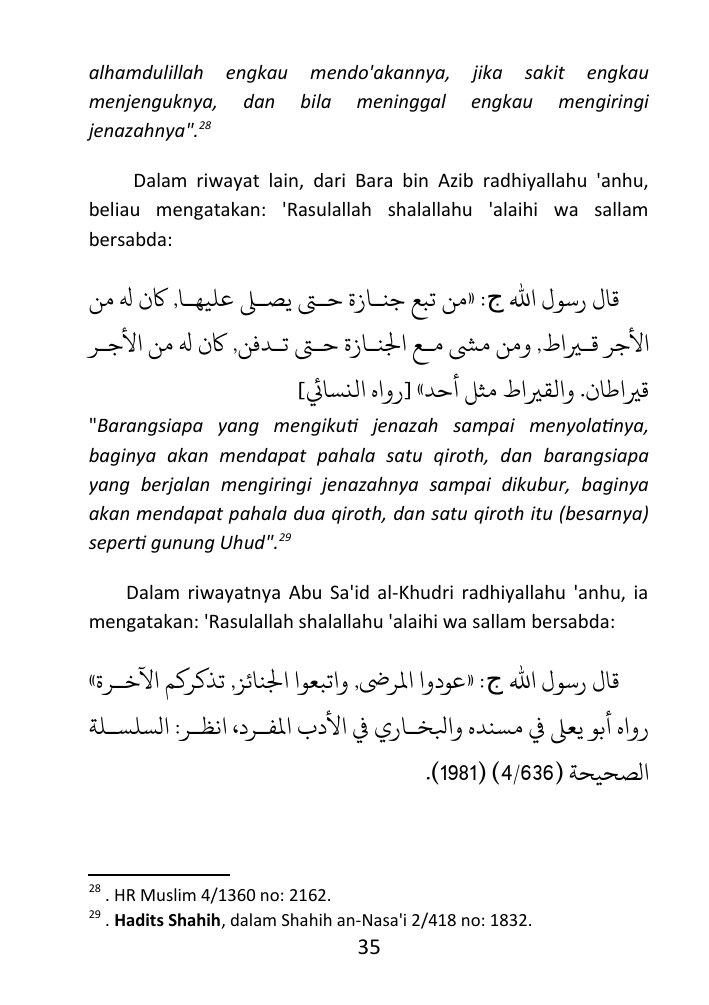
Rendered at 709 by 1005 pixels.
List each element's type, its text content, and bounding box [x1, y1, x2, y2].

text Dalam riwayatnya Abu Sa'id al-Khudri radhiyallahu 'anhu, ia mengatakan: 'Rasulallah shalallahu 'alaihi wa sallam bersabda: [88, 579, 650, 634]
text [88, 59, 650, 143]
text قال رسول الله ج: «عودوا المرضى, واتبعوا الجنائز, تذكركم الآخرة» رواه أبو يعلى في مسنده والبخاري في الأدب المفرد، انظر: السلسلة الصحيحة (4/636) (1981). [88, 658, 650, 795]
text قال رسول الله ج: «من تبع جنازة حتى يصلى عليها, كان له من الأجر قيراط, ومن مشى مع الجنازة حتى تدفن, كان له من الأجر قيراطان. والقيراط مثل أحد» [رواه النسائي] [88, 276, 650, 413]
text Dalam riwayat lain, dari Bara bin Azib radhiyallahu 'anhu, beliau mengatakan: 'Rasulallah shalallahu 'alaihi wa sallam bersabda: [88, 167, 650, 251]
text "Barangsiapa yang mengikuti jenazah sampai menyolatinya, baginya akan mendapat pahala satu qiroth, dan barangsiapa yang berjalan mengiringi jenazahnya sampai dikubur, baginya akan mendapat pahala dua qiroth, dan satu qiroth itu (besarnya) seperti gunung Uhud". [88, 413, 650, 555]
